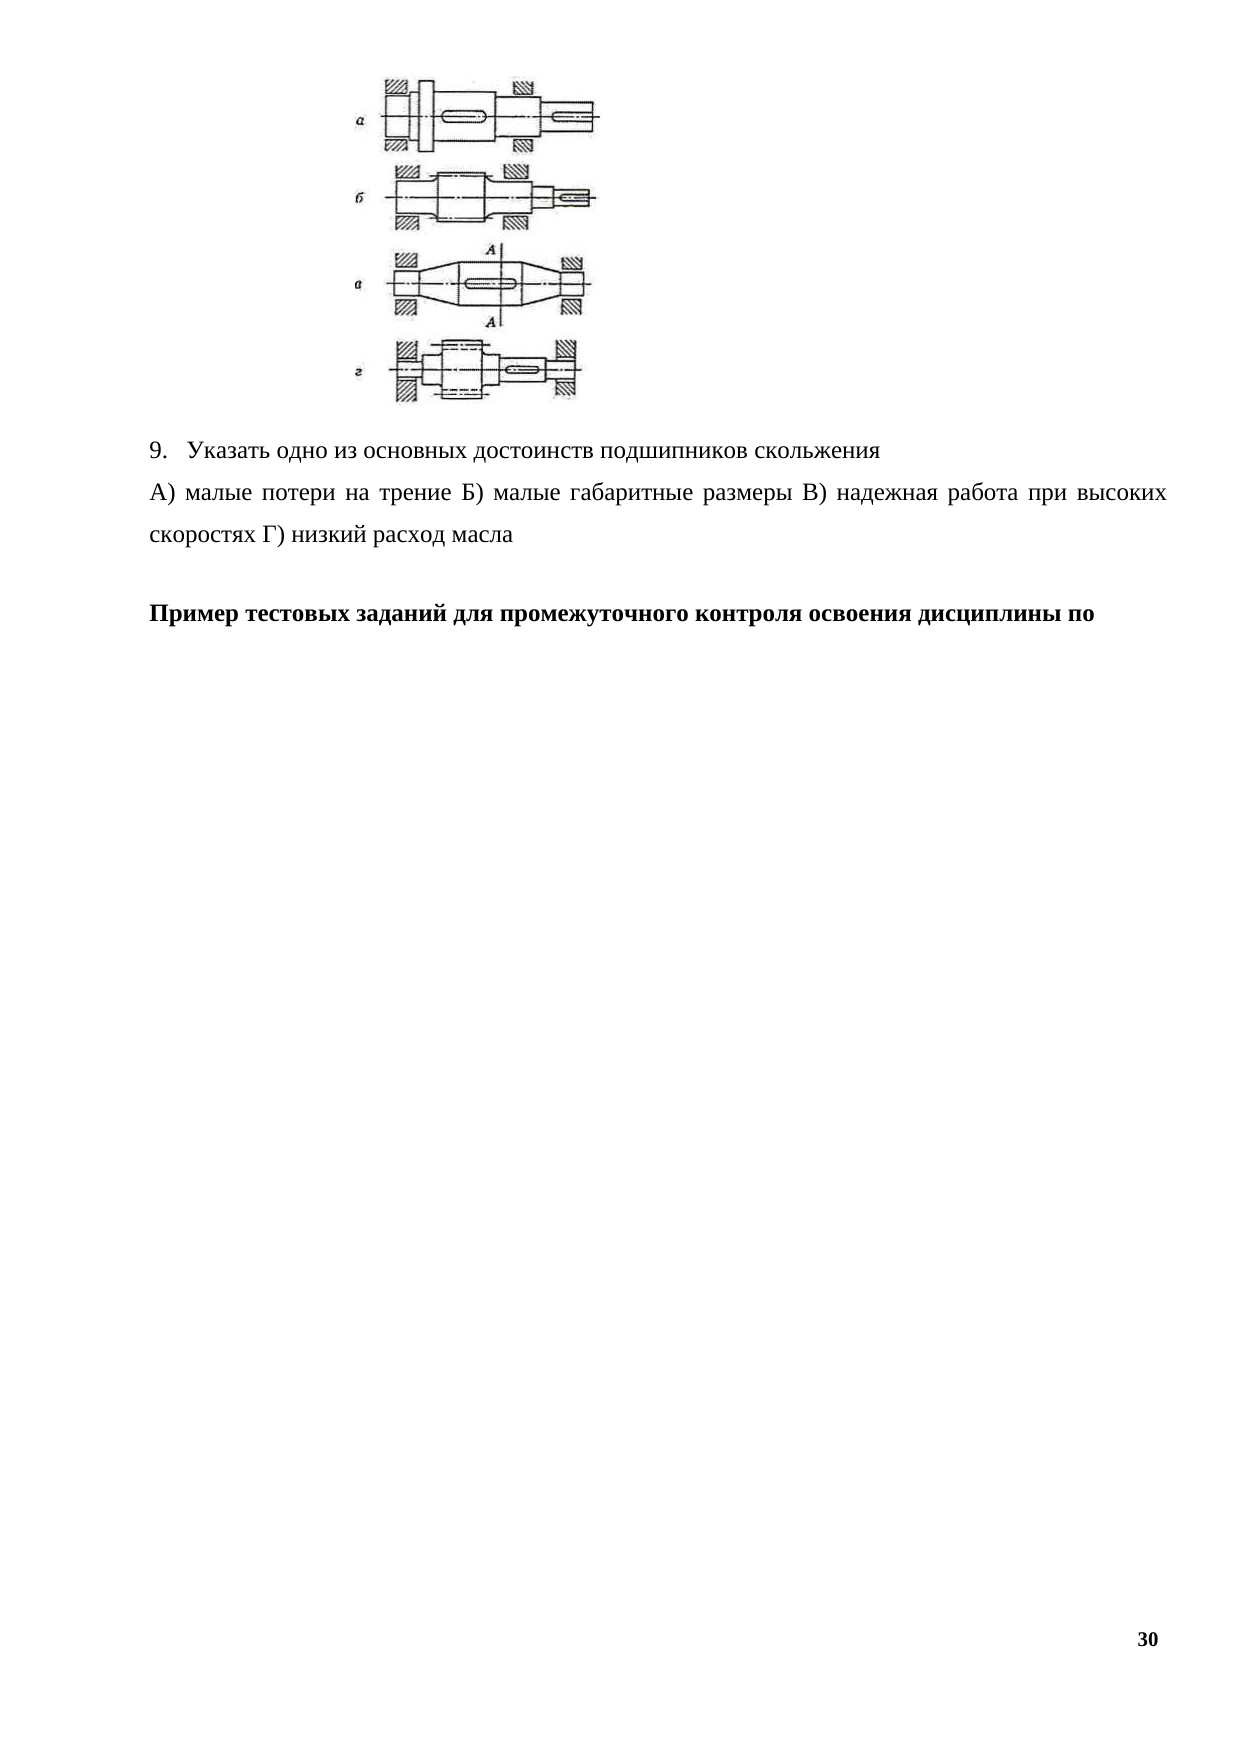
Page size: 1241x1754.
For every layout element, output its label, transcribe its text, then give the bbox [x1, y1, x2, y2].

text Пример тестовых заданий для промежуточного контроля освоения дисциплины по [149, 602, 1168, 627]
list Указать одно из основных достоинств подшипников скольжения [149, 424, 1168, 467]
text А) малые потери на трение Б) малые габаритные размеры В) надежная работа при высоких скоростях Г) низкий расход масла [149, 467, 1168, 551]
picture [355, 76, 601, 406]
